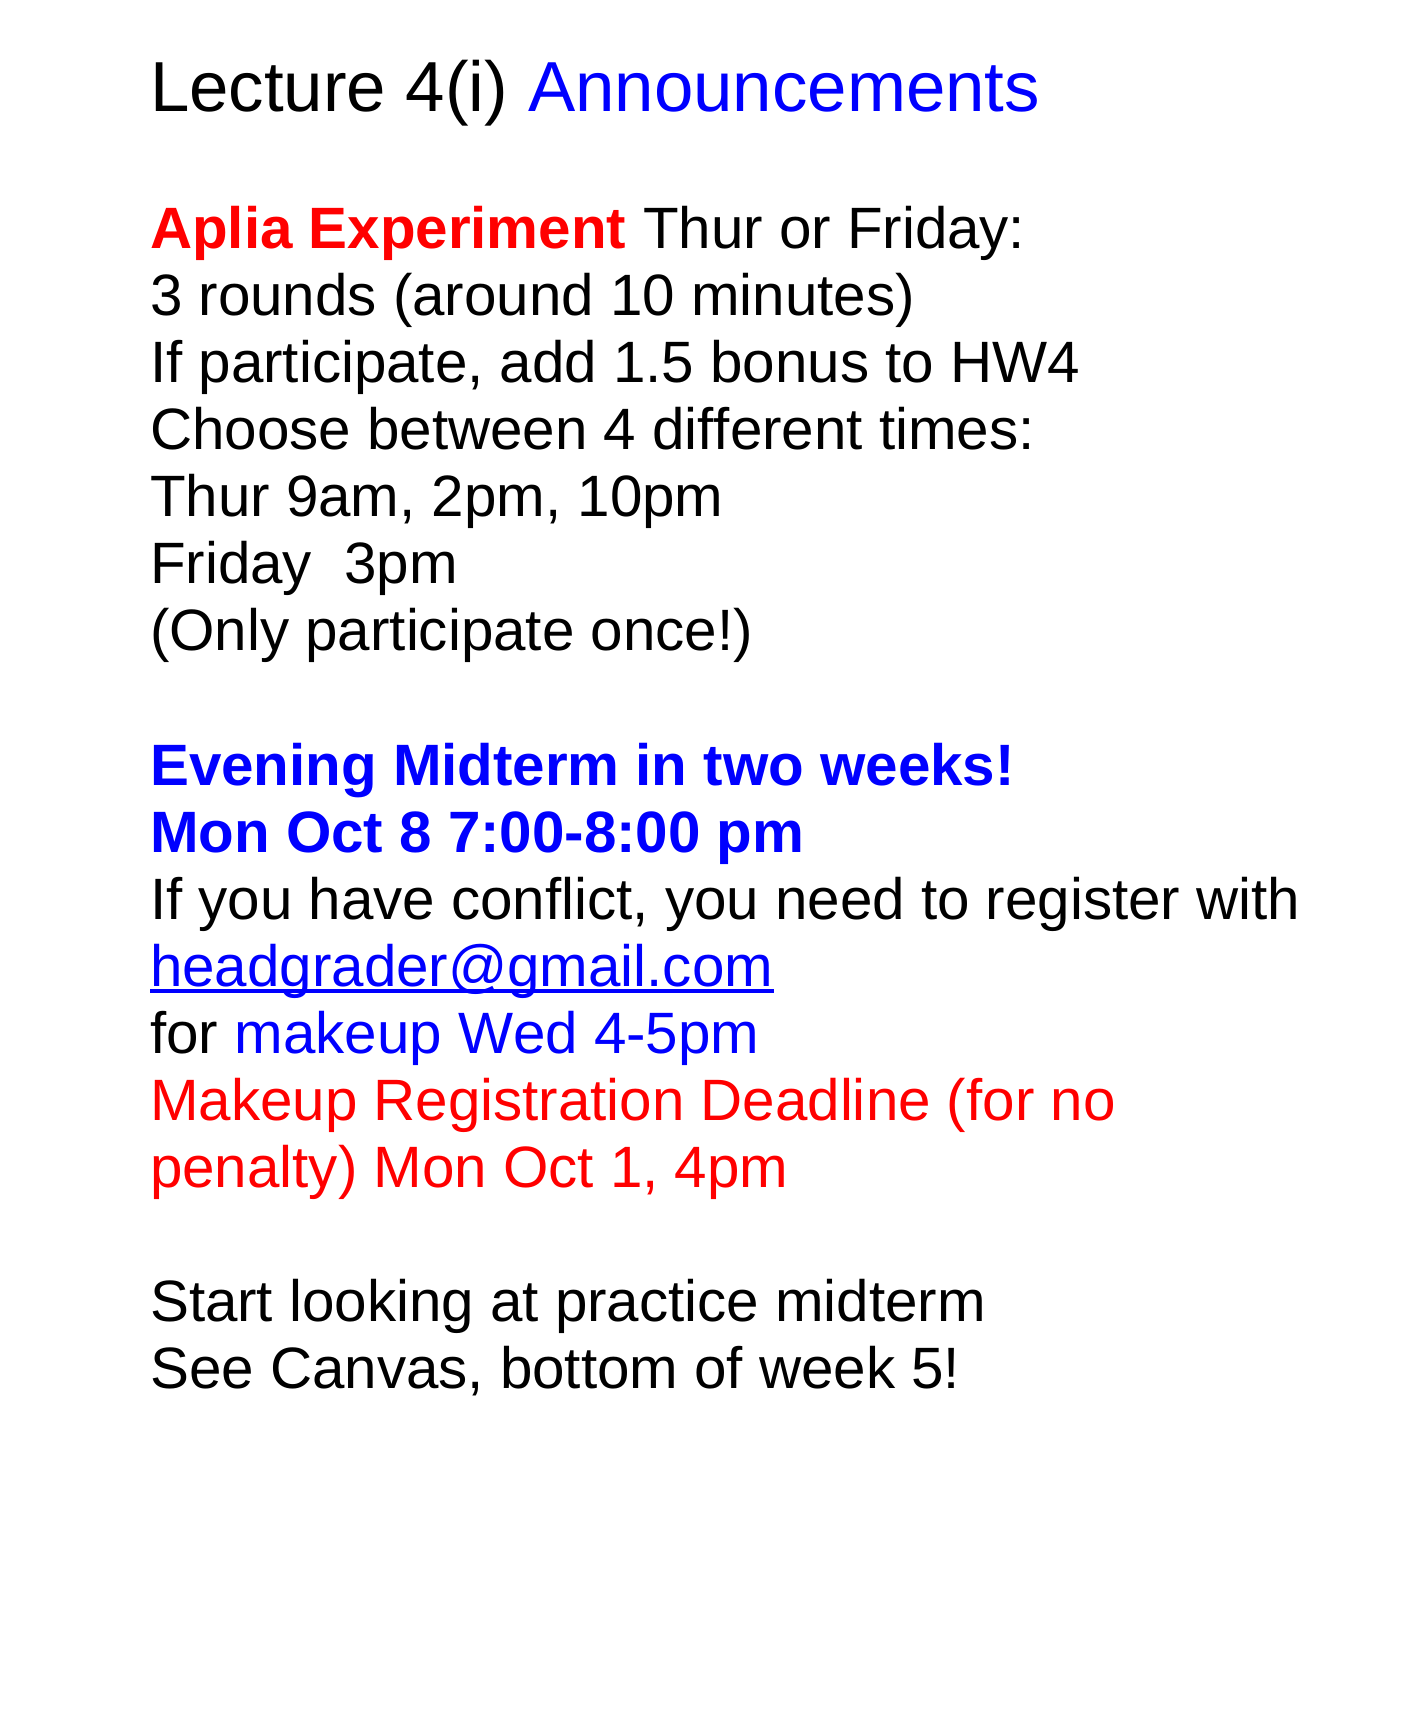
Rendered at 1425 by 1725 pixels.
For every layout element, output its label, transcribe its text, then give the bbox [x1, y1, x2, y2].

text If participate, add 1.5 bonus to HW4 [150, 328, 1320, 395]
text Makeup Registration Deadline (for no penalty) Mon Oct 1, 4pm [150, 1066, 1320, 1200]
text Evening Midterm in two weeks! [150, 730, 1320, 797]
text Start looking at practice midterm [150, 1267, 1320, 1334]
text Mon Oct 8 7:00-8:00 pm [150, 797, 1320, 864]
text Friday 3pm [150, 529, 1320, 596]
text Aplia Experiment Thur or Friday: [150, 193, 1320, 261]
text for makeup Wed 4-5pm [150, 998, 1320, 1066]
text Lecture 4(i) Announcements [150, 45, 1320, 126]
text See Canvas, bottom of week 5! [150, 1334, 1320, 1401]
text 3 rounds (around 10 minutes) [150, 261, 1320, 328]
text Thur 9am, 2pm, 10pm [150, 462, 1320, 529]
text Choose between 4 different times: [150, 395, 1320, 462]
text (Only participate once!) [150, 596, 1320, 663]
text If you have conflict, you need to register with headgrader@gmail.com [150, 864, 1320, 998]
